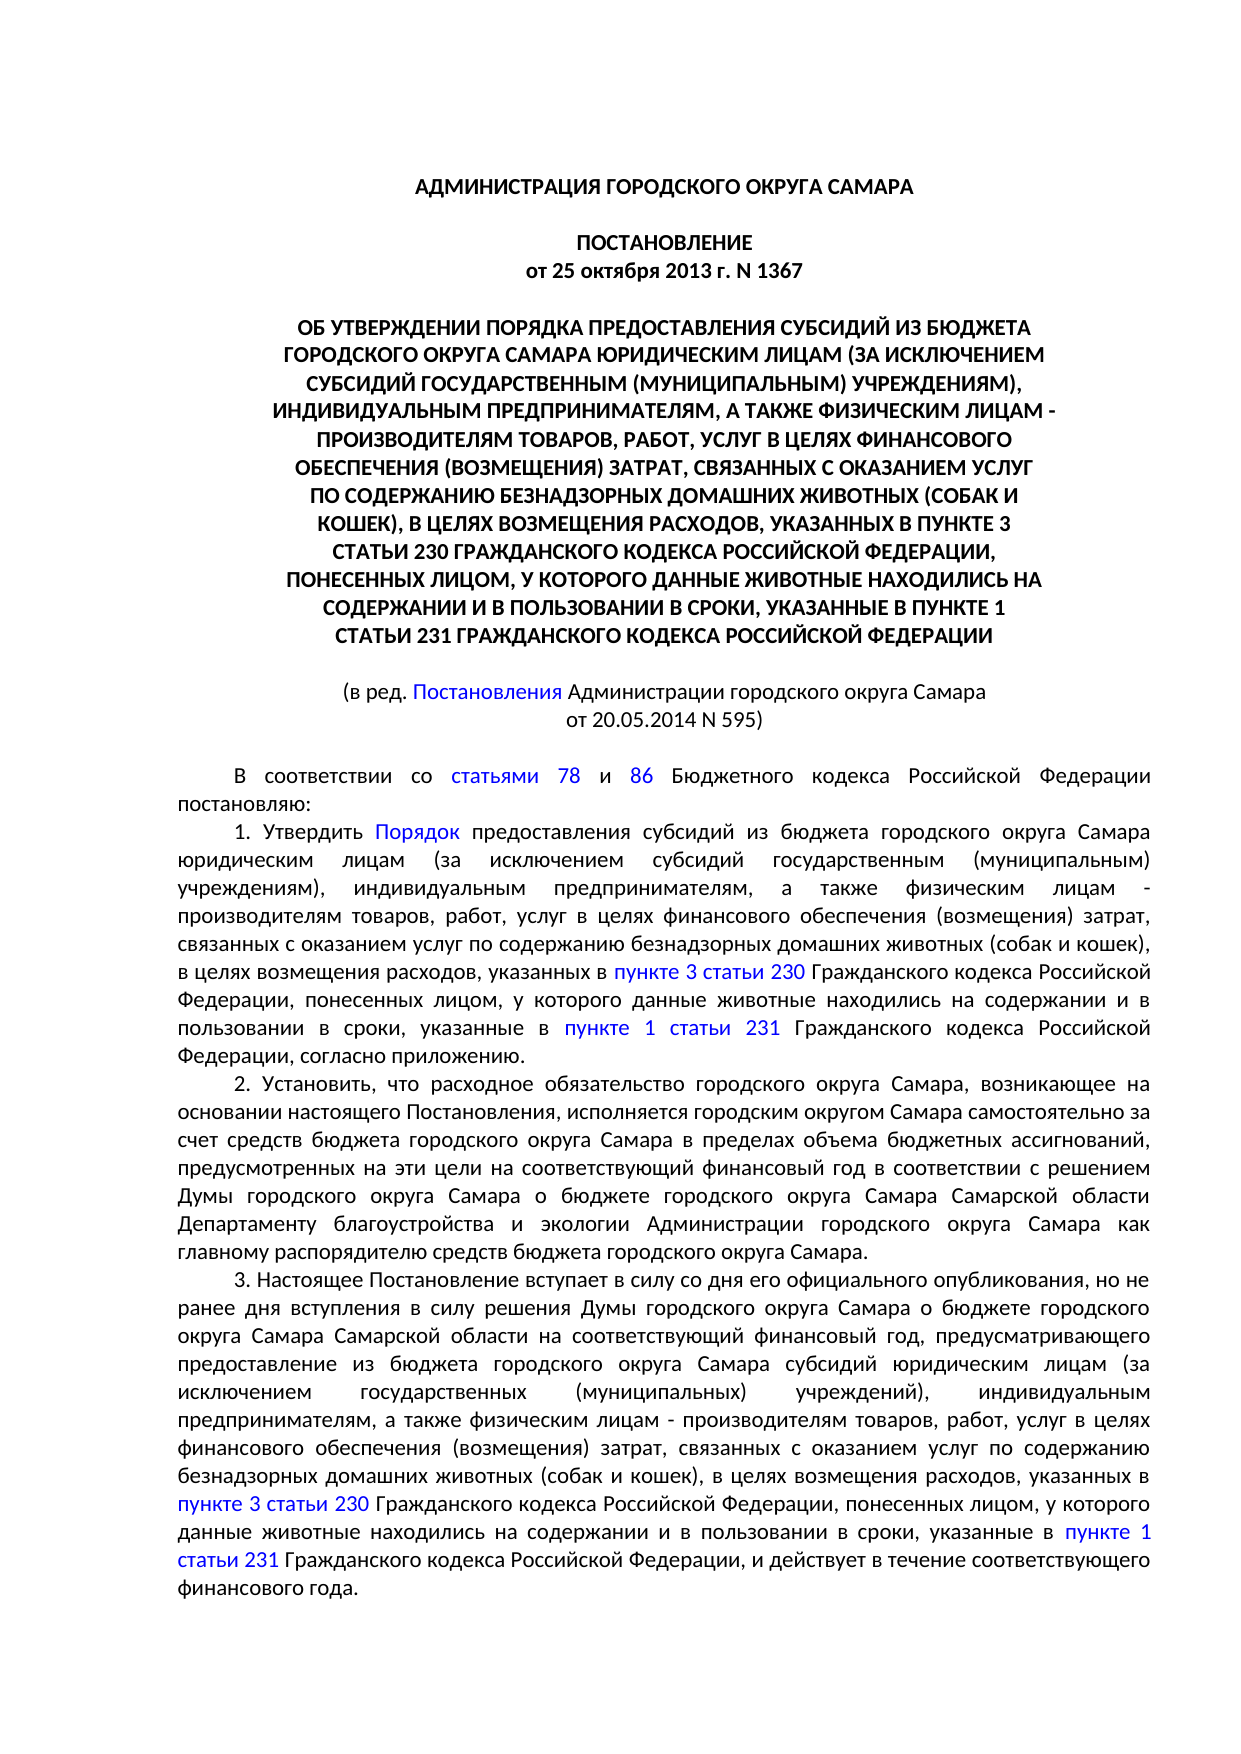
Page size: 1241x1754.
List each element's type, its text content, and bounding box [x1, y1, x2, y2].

text СТАТЬИ 230 ГРАЖДАНСКОГО КОДЕКСА РОССИЙСКОЙ ФЕДЕРАЦИИ, [177, 537, 1152, 565]
text ИНДИВИДУАЛЬНЫМ ПРЕДПРИНИМАТЕЛЯМ, А ТАКЖЕ ФИЗИЧЕСКИМ ЛИЦАМ - [177, 397, 1152, 425]
text АДМИНИСТРАЦИЯ ГОРОДСКОГО ОКРУГА САМАРА [177, 172, 1152, 201]
text ПО СОДЕРЖАНИЮ БЕЗНАДЗОРНЫХ ДОМАШНИХ ЖИВОТНЫХ (СОБАК И [177, 481, 1152, 509]
text СОДЕРЖАНИИ И В ПОЛЬЗОВАНИИ В СРОКИ, УКАЗАННЫЕ В ПУНКТЕ 1 [177, 593, 1152, 621]
text КОШЕК), В ЦЕЛЯХ ВОЗМЕЩЕНИЯ РАСХОДОВ, УКАЗАННЫХ В ПУНКТЕ 3 [177, 509, 1152, 537]
text ОБЕСПЕЧЕНИЯ (ВОЗМЕЩЕНИЯ) ЗАТРАТ, СВЯЗАННЫХ С ОКАЗАНИЕМ УСЛУГ [177, 453, 1152, 481]
text СУБСИДИЙ ГОСУДАРСТВЕННЫМ (МУНИЦИПАЛЬНЫМ) УЧРЕЖДЕНИЯМ), [177, 369, 1152, 397]
text В соответствии со статьями 78 и 86 Бюджетного кодекса Российской Федерации постановляю: [177, 761, 1152, 817]
text (в ред. Постановления Администрации городского округа Самара [177, 677, 1152, 705]
text ПРОИЗВОДИТЕЛЯМ ТОВАРОВ, РАБОТ, УСЛУГ В ЦЕЛЯХ ФИНАНСОВОГО [177, 425, 1152, 453]
text 3. Настоящее Постановление вступает в силу со дня его официального опубликования, но не ранее дня вступления в силу решения Думы городского округа Самара о бюджете городского округа Самара Самарской области на соответствующий финансовый год, предусматривающего предоставление из бюджета городского округа Самара субсидий юридическим лицам (за исключением государственных (муниципальных) учреждений), индивидуальным предпринимателям, а также физическим лицам - производителям товаров, работ, услуг в целях финансового обеспечения (возмещения) затрат, связанных с оказанием услуг по содержанию безнадзорных домашних животных (собак и кошек), в целях возмещения расходов, указанных в пункте 3 статьи 230 Гражданского кодекса Российской Федерации, понесенных лицом, у которого данные животные находились на содержании и в пользовании в сроки, указанные в пункте 1 статьи 231 Гражданского кодекса Российской Федерации, и действует в течение соответствующего финансового года. [177, 1265, 1152, 1602]
text от 20.05.2014 N 595) [177, 705, 1152, 733]
text ПОСТАНОВЛЕНИЕ [177, 228, 1152, 257]
text 1. Утвердить Порядок предоставления субсидий из бюджета городского округа Самара юридическим лицам (за исключением субсидий государственным (муниципальным) учреждениям), индивидуальным предпринимателям, а также физическим лицам - производителям товаров, работ, услуг в целях финансового обеспечения (возмещения) затрат, связанных с оказанием услуг по содержанию безнадзорных домашних животных (собак и кошек), в целях возмещения расходов, указанных в пункте 3 статьи 230 Гражданского кодекса Российской Федерации, понесенных лицом, у которого данные животные находились на содержании и в пользовании в сроки, указанные в пункте 1 статьи 231 Гражданского кодекса Российской Федерации, согласно приложению. [177, 817, 1152, 1069]
text ОБ УТВЕРЖДЕНИИ ПОРЯДКА ПРЕДОСТАВЛЕНИЯ СУБСИДИЙ ИЗ БЮДЖЕТА [177, 313, 1152, 341]
text 2. Установить, что расходное обязательство городского округа Самара, возникающее на основании настоящего Постановления, исполняется городским округом Самара самостоятельно за счет средств бюджета городского округа Самара в пределах объема бюджетных ассигнований, предусмотренных на эти цели на соответствующий финансовый год в соответствии с решением Думы городского округа Самара о бюджете городского округа Самара Самарской области Департаменту благоустройства и экологии Администрации городского округа Самара как главному распорядителю средств бюджета городского округа Самара. [177, 1069, 1152, 1265]
text ГОРОДСКОГО ОКРУГА САМАРА ЮРИДИЧЕСКИМ ЛИЦАМ (ЗА ИСКЛЮЧЕНИЕМ [177, 341, 1152, 369]
text ПОНЕСЕННЫХ ЛИЦОМ, У КОТОРОГО ДАННЫЕ ЖИВОТНЫЕ НАХОДИЛИСЬ НА [177, 565, 1152, 593]
text от 25 октября 2013 г. N 1367 [177, 257, 1152, 284]
text СТАТЬИ 231 ГРАЖДАНСКОГО КОДЕКСА РОССИЙСКОЙ ФЕДЕРАЦИИ [177, 621, 1152, 649]
